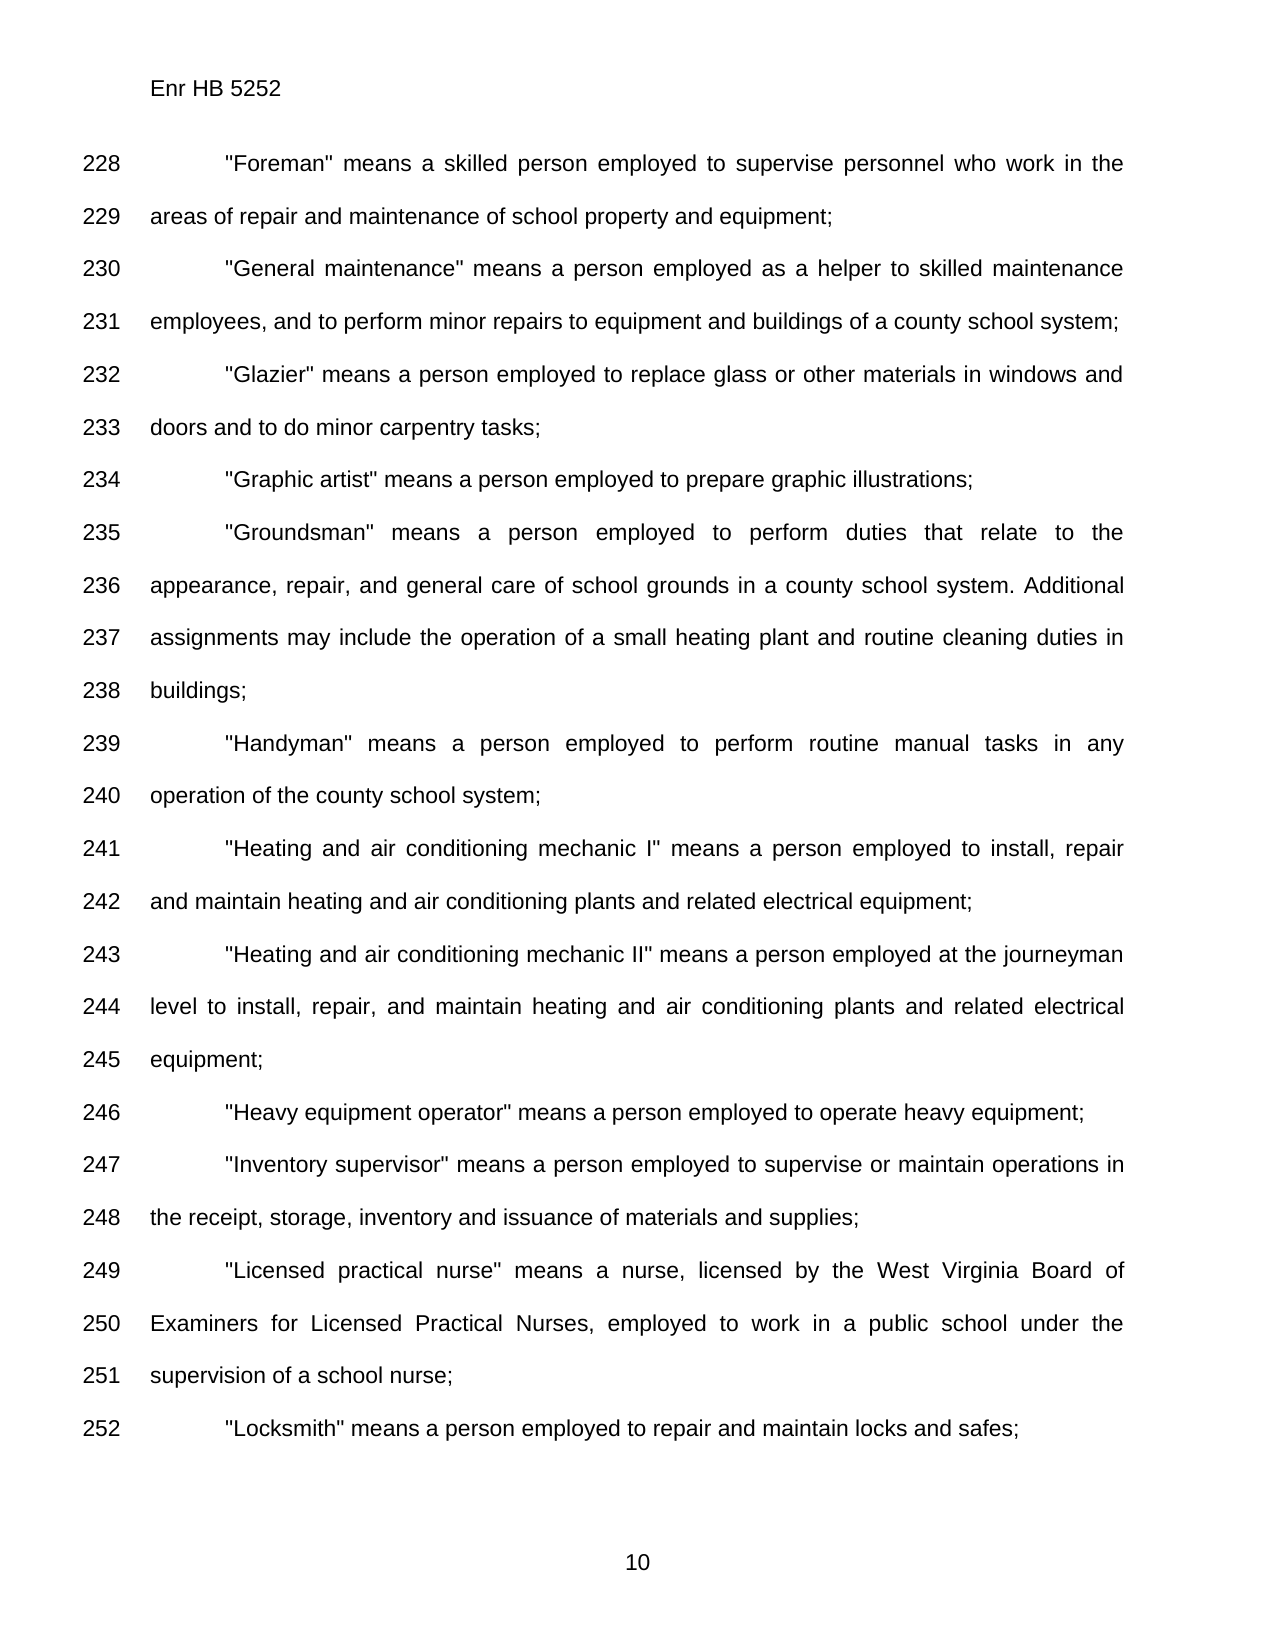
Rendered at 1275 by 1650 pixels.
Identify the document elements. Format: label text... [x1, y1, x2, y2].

text "Heating and air conditioning mechanic I" means a person employed to install, repair and maintain heating and air conditioning plants and related electrical equipment; [150, 835, 1125, 914]
text "Foreman" means a skilled person employed to supervise personnel who work in the areas of repair and maintenance of school property and equipment; [150, 150, 1125, 229]
text "Heating and air conditioning mechanic II" means a person employed at the journeyman level to install, repair, and maintain heating and air conditioning plants and related electrical equipment; [150, 941, 1125, 1072]
text "Licensed practical nurse" means a nurse, licensed by the West Virginia Board of Examiners for Licensed Practical Nurses, employed to work in a public school under the supervision of a school nurse; [150, 1257, 1125, 1389]
text "Handyman" means a person employed to perform routine manual tasks in any operation of the county school system; [150, 730, 1125, 809]
text "Groundsman" means a person employed to perform duties that relate to the appearance, repair, and general care of school grounds in a county school system. Additional assignments may include the operation of a small heating plant and routine cleaning duties in buildings; [150, 519, 1125, 703]
text "Graphic artist" means a person employed to prepare graphic illustrations; [150, 466, 1125, 493]
text "General maintenance" means a person employed as a helper to skilled maintenance employees, and to perform minor repairs to equipment and buildings of a county school system; [150, 255, 1125, 334]
text "Heavy equipment operator" means a person employed to operate heavy equipment; [150, 1099, 1125, 1125]
text "Inventory supervisor" means a person employed to supervise or maintain operations in the receipt, storage, inventory and issuance of materials and supplies; [150, 1151, 1125, 1231]
text "Locksmith" means a person employed to repair and maintain locks and safes; [150, 1415, 1125, 1441]
text "Glazier" means a person employed to replace glass or other materials in windows and doors and to do minor carpentry tasks; [150, 361, 1125, 440]
